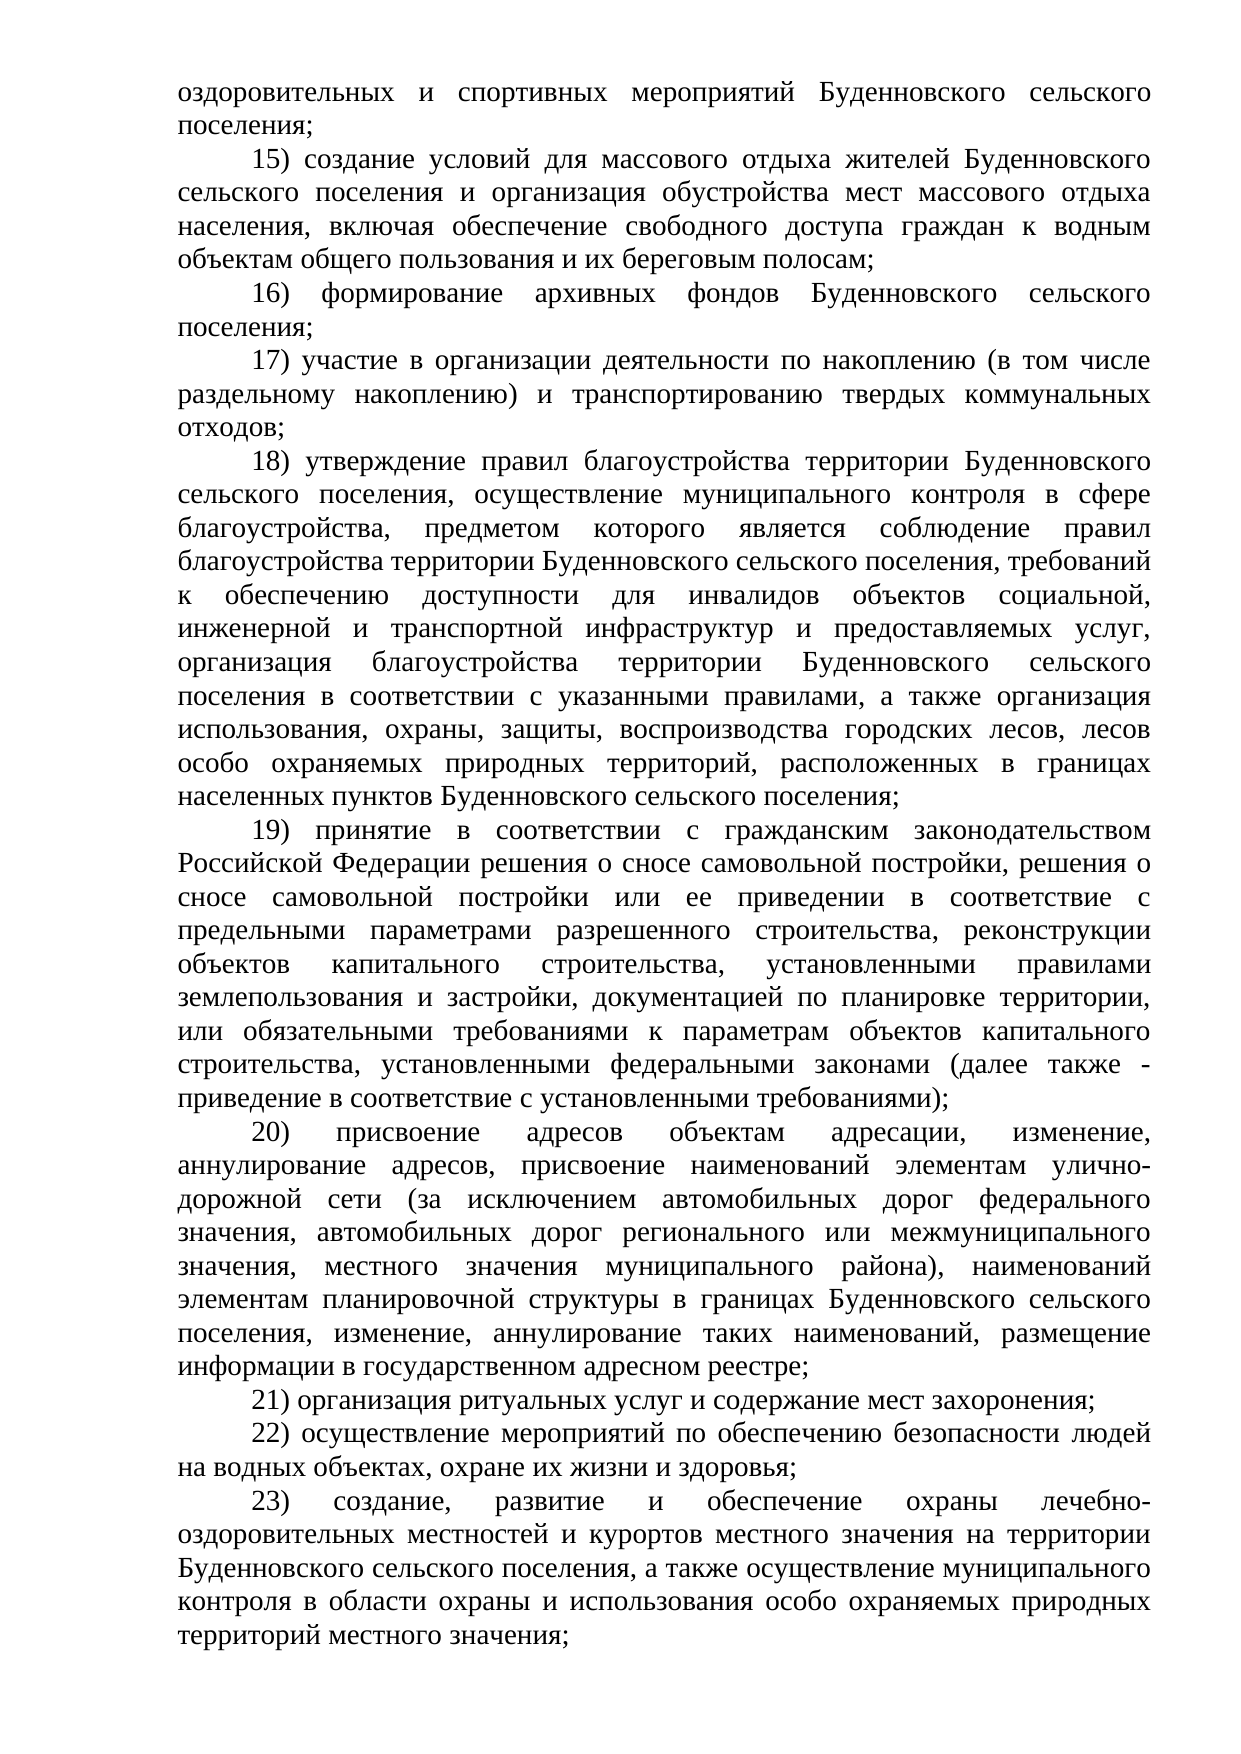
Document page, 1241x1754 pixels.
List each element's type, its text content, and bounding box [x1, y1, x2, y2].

text 22) осуществление мероприятий по обеспечению безопасности людей на водных объектах, охране их жизни и здоровья; [177, 1416, 1152, 1483]
text 17) участие в организации деятельности по накоплению (в том числе раздельному накоплению) и транспортированию твердых коммунальных отходов; [177, 342, 1152, 443]
text 23) создание, развитие и обеспечение охраны лечебно-оздоровительных местностей и курортов местного значения на территории Буденновского сельского поселения, а также осуществление муниципального контроля в области охраны и использования особо охраняемых природных территорий местного значения; [177, 1483, 1152, 1650]
text 20) присвоение адресов объектам адресации, изменение, аннулирование адресов, присвоение наименований элементам улично-дорожной сети (за исключением автомобильных дорог федерального значения, автомобильных дорог регионального или межмуниципального значения, местного значения муниципального района), наименований элементам планировочной структуры в границах Буденновского сельского поселения, изменение, аннулирование таких наименований, размещение информации в государственном адресном реестре; [177, 1114, 1152, 1382]
text 18) утверждение правил благоустройства территории Буденновского сельского поселения, осуществление муниципального контроля в сфере благоустройства, предметом которого является соблюдение правил благоустройства территории Буденновского сельского поселения, требований к обеспечению доступности для инвалидов объектов социальной, инженерной и транспортной инфраструктур и предоставляемых услуг, организация благоустройства территории Буденновского сельского поселения в соответствии с указанными правилами, а также организация использования, охраны, защиты, воспроизводства городских лесов, лесов особо охраняемых природных территорий, расположенных в границах населенных пунктов Буденновского сельского поселения; [177, 443, 1152, 812]
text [177, 74, 1152, 141]
text 19) принятие в соответствии с гражданским законодательством Российской Федерации решения о сносе самовольной постройки, решения о сносе самовольной постройки или ее приведении в соответствие с предельными параметрами разрешенного строительства, реконструкции объектов капитального строительства, установленными правилами землепользования и застройки, документацией по планировке территории, или обязательными требованиями к параметрам объектов капитального строительства, установленными федеральными законами (далее также - приведение в соответствие с установленными требованиями); [177, 812, 1152, 1114]
text 15) создание условий для массового отдыха жителей Буденновского сельского поселения и организация обустройства мест массового отдыха населения, включая обеспечение свободного доступа граждан к водным объектам общего пользования и их береговым полосам; [177, 141, 1152, 275]
text 16) формирование архивных фондов Буденновского сельского поселения; [177, 275, 1152, 342]
text 21) организация ритуальных услуг и содержание мест захоронения; [177, 1382, 1152, 1416]
